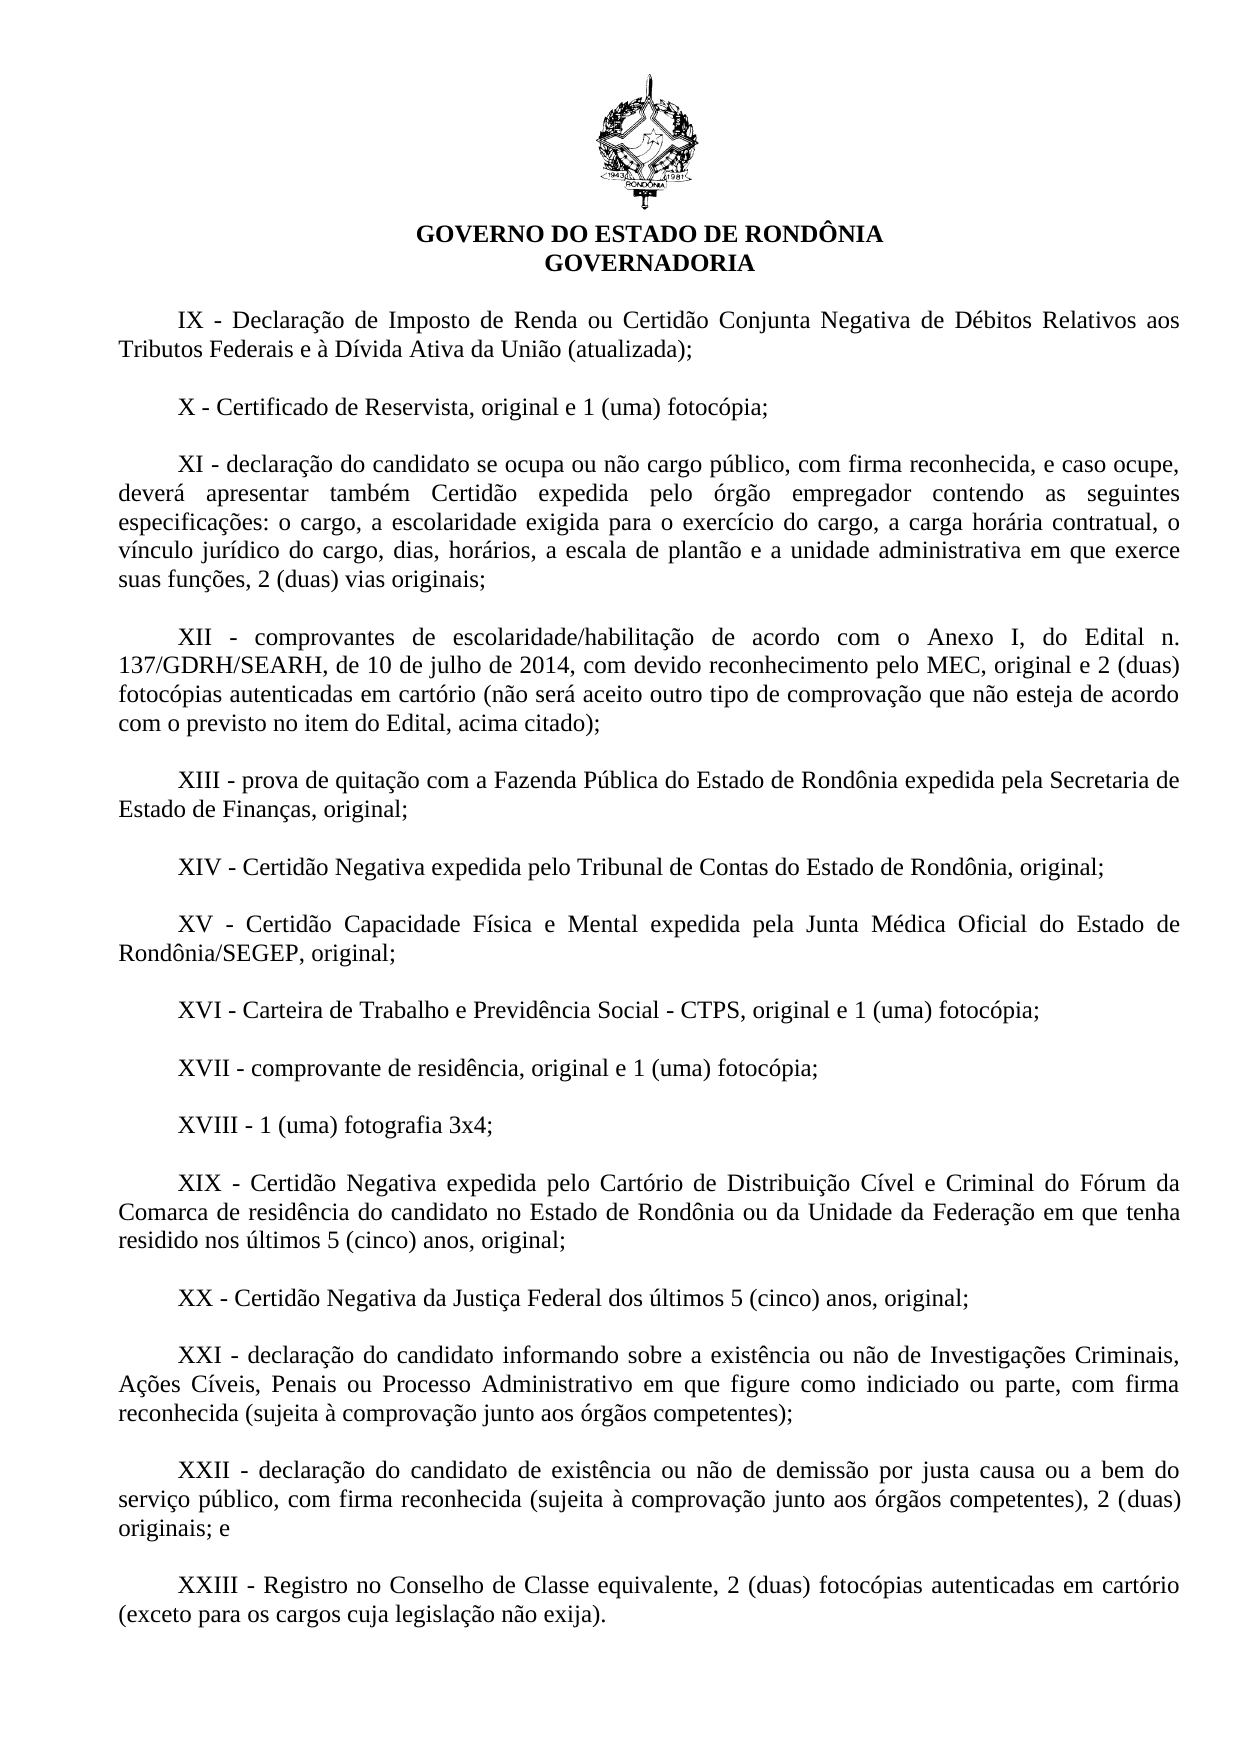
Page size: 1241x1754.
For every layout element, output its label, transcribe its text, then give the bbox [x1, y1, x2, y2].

text X - Certificado de Reservista, original e 1 (uma) fotocópia; [118, 392, 1181, 421]
text XX - Certidão Negativa da Justiça Federal dos últimos 5 (cinco) anos, original; [118, 1283, 1181, 1312]
text XI - declaração do candidato se ocupa ou não cargo público, com firma reconhecida, e caso ocupe, deverá apresentar também Certidão expedida pelo órgão empregador contendo as seguintes especificações: o cargo, a escolaridade exigida para o exercício do cargo, a carga horária contratual, o vínculo jurídico do cargo, dias, horários, a escala de plantão e a unidade administrativa em que exerce suas funções, 2 (duas) vias originais; [118, 449, 1181, 593]
text XVI - Carteira de Trabalho e Previdência Social - CTPS, original e 1 (uma) fotocópia; [118, 996, 1181, 1024]
text IX - Declaração de Imposto de Renda ou Certidão Conjunta Negativa de Débitos Relativos aos Tributos Federais e à Dívida Ativa da União (atualizada); [118, 306, 1181, 363]
text XXI - declaração do candidato informando sobre a existência ou não de Investigações Criminais, Ações Cíveis, Penais ou Processo Administrativo em que figure como indiciado ou parte, com firma reconhecida (sujeita à comprovação junto aos órgãos competentes); [118, 1341, 1181, 1427]
text XXIII - Registro no Conselho de Classe equivalente, 2 (duas) fotocópias autenticadas em cartório (exceto para os cargos cuja legislação não exija). [118, 1571, 1181, 1628]
text XV - Certidão Capacidade Física e Mental expedida pela Junta Médica Oficial do Estado de Rondônia/SEGEP, original; [118, 909, 1181, 967]
text XII - comprovantes de escolaridade/habilitação de acordo com o Anexo I, do Edital n. 137/GDRH/SEARH, de 10 de julho de 2014, com devido reconhecimento pelo MEC, original e 2 (duas) fotocópias autenticadas em cartório (não será aceito outro tipo de comprovação que não esteja de acordo com o previsto no item do Edital, acima citado); [118, 622, 1181, 737]
text XIV - Certidão Negativa expedida pelo Tribunal de Contas do Estado de Rondônia, original; [118, 852, 1181, 881]
text XIII - prova de quitação com a Fazenda Pública do Estado de Rondônia expedida pela Secretaria de Estado de Finanças, original; [118, 766, 1181, 823]
text XIX - Certidão Negativa expedida pelo Cartório de Distribuição Cível e Criminal do Fórum da Comarca de residência do candidato no Estado de Rondônia ou da Unidade da Federação em que tenha residido nos últimos 5 (cinco) anos, original; [118, 1168, 1181, 1254]
text XVII - comprovante de residência, original e 1 (uma) fotocópia; [118, 1053, 1181, 1082]
text XXII - declaração do candidato de existência ou não de demissão por justa causa ou a bem do serviço público, com firma reconhecida (sujeita à comprovação junto aos órgãos competentes), 2 (duas) originais; e [118, 1456, 1181, 1542]
text XVIII - 1 (uma) fotografia 3x4; [118, 1111, 1181, 1139]
